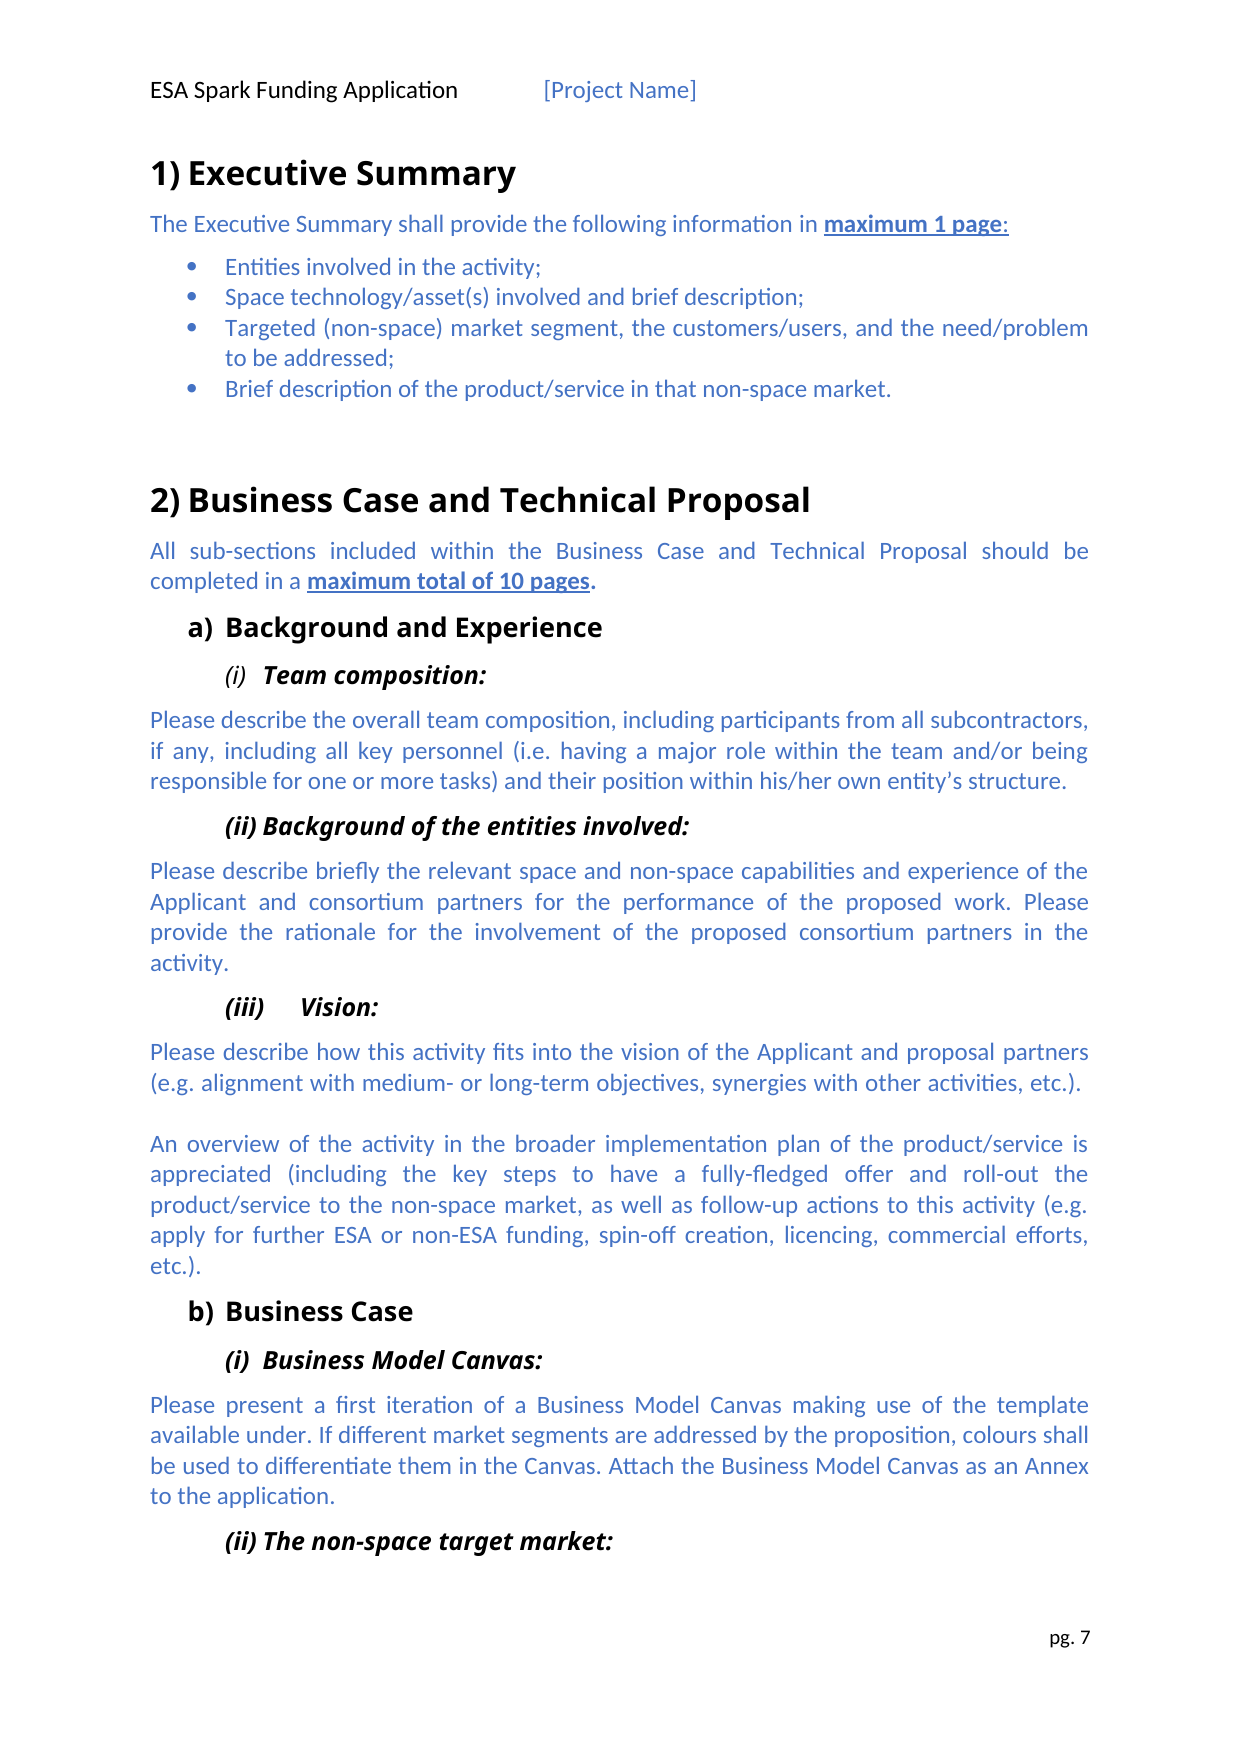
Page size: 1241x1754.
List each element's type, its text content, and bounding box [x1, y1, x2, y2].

subtitle Background of the entities involved: [225, 808, 1090, 843]
list Entities involved in the activity; [187, 251, 1090, 281]
text All sub-sections included within the Business Case and Technical Proposal should be completed in a maximum total of 10 pages. [150, 535, 1090, 596]
list Brief description of the product/service in that non-space market. [187, 373, 1090, 403]
subtitle Business Model Canvas: [225, 1342, 1090, 1376]
list Space technology/asset(s) involved and brief description; [187, 281, 1090, 312]
text Please present a first iteration of a Business Model Canvas making use of the template available under. If different market segments are addressed by the proposition, colours shall be used to differentiate them in the Canvas. Attach the Business Model Canvas as an Annex to the application. [150, 1389, 1090, 1511]
subtitle Team composition: [225, 658, 1090, 692]
text The Executive Summary shall provide the following information in maximum 1 page: [150, 208, 1090, 238]
text Please describe briefly the relevant space and non-space capabilities and experience of the Applicant and consortium partners for the performance of the proposed work. Please provide the rationale for the involvement of the proposed consortium partners in the activity. [150, 855, 1090, 977]
subtitle Business Case and Technical Proposal [150, 477, 1090, 522]
subtitle Vision: [225, 990, 1090, 1024]
subtitle Executive Summary [150, 150, 1090, 195]
text Please describe how this activity fits into the vision of the Applicant and proposal partners (e.g. alignment with medium- or long-term objectives, synergies with other activities, etc.). An overview of the activity in the broader implementation plan of the product/service is appreciated (including the key steps to have a fully-fledged offer and roll-out the product/service to the non-space market, as well as follow-up actions to this activity (e.g. apply for further ESA or non-ESA funding, spin-off creation, licencing, commercial efforts, etc.). [150, 1036, 1090, 1280]
list Targeted (non-space) market segment, the customers/users, and the need/problem to be addressed; [187, 312, 1090, 373]
subtitle Background and Experience [187, 608, 1090, 645]
subtitle Business Case [187, 1293, 1090, 1330]
text Please describe the overall team composition, including participants from all subcontractors, if any, including all key personnel (i.e. having a major role within the team and/or being responsible for one or more tasks) and their position within his/her own entity’s structure. [150, 704, 1090, 796]
subtitle The non-space target market: [225, 1523, 1090, 1557]
